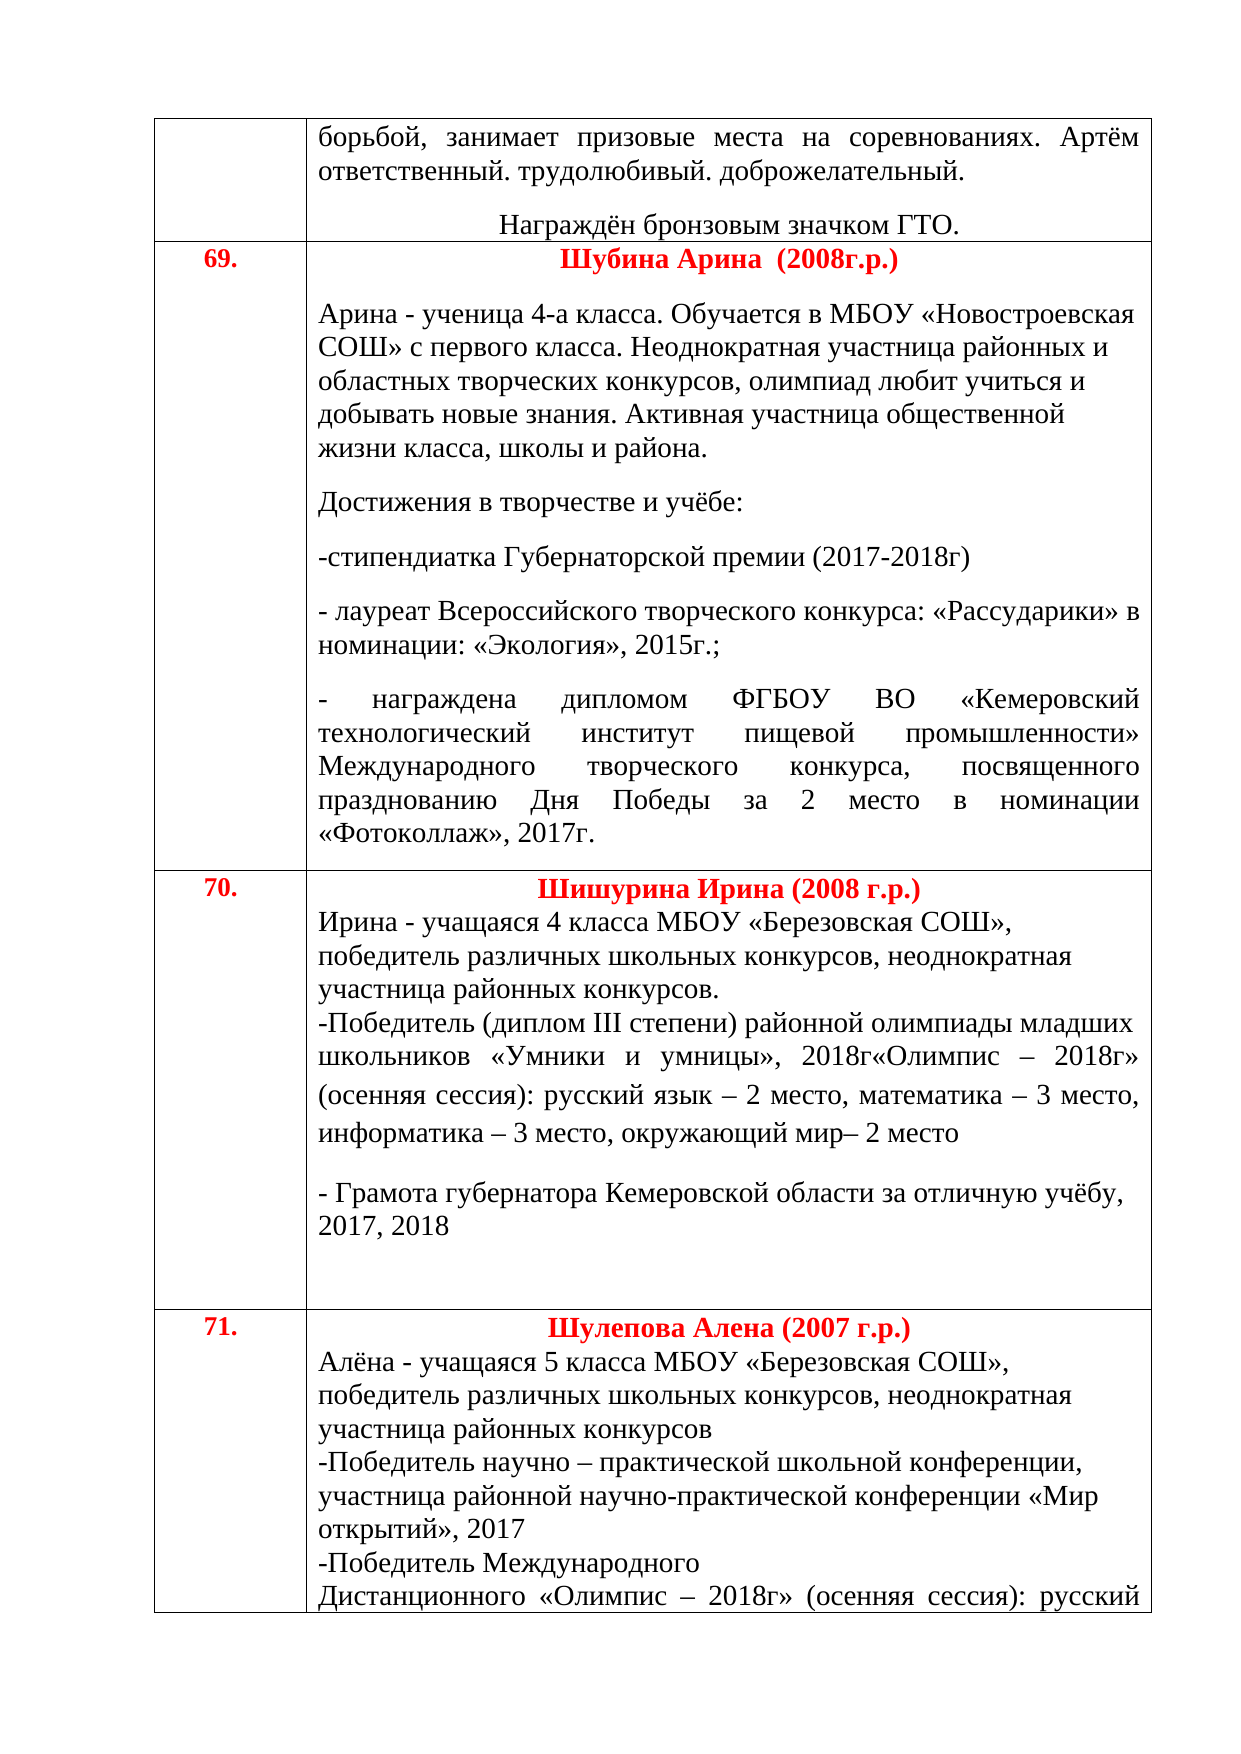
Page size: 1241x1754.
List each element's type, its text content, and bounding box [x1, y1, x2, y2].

table_cell [155, 119, 306, 241]
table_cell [307, 1310, 1151, 1612]
table_cell [155, 871, 306, 1309]
table_cell Шубина Арина (2008г.р.) Арина - ученица 4-а класса. Обучается в МБОУ «Новостроевская СОШ» с первого класса. Неоднократная участница районных и областных творческих конкурсов, олимпиад любит учиться и добывать новые знания. Активная участница общественной жизни класса, школы и района. Достижения в творчестве и учёбе: -стипендиатка Губернаторской премии (2017-2018г) - лауреат Всероссийского творческого конкурса: «Рассударики» в номинации: «Экология», 2015г.; - награждена дипломом ФГБОУ ВО «Кемеровский технологический институт пищевой промышленности» Международного творческого конкурса, посвященного празднованию Дня Победы за 2 место в номинации «Фотоколлаж», 2017г. [307, 242, 1151, 870]
table_cell Шишурина Ирина (2008 г.р.) Ирина - учащаяся 4 класса МБОУ «Березовская СОШ», победитель различных школьных конкурсов, неоднократная участница районных конкурсов. -Победитель (диплом III степени) районной олимпиады младших школьников «Умники и умницы», 2018г«Олимпис – 2018г» (осенняя сессия): русский язык – 2 место, математика – 3 место, информатика – 3 место, окружающий мир– 2 место - Грамота губернатора Кемеровской области за отличную учёбу, 2017, 2018 [307, 871, 1151, 1309]
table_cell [307, 119, 1151, 241]
table_cell [155, 1310, 306, 1612]
table_cell [155, 242, 306, 870]
